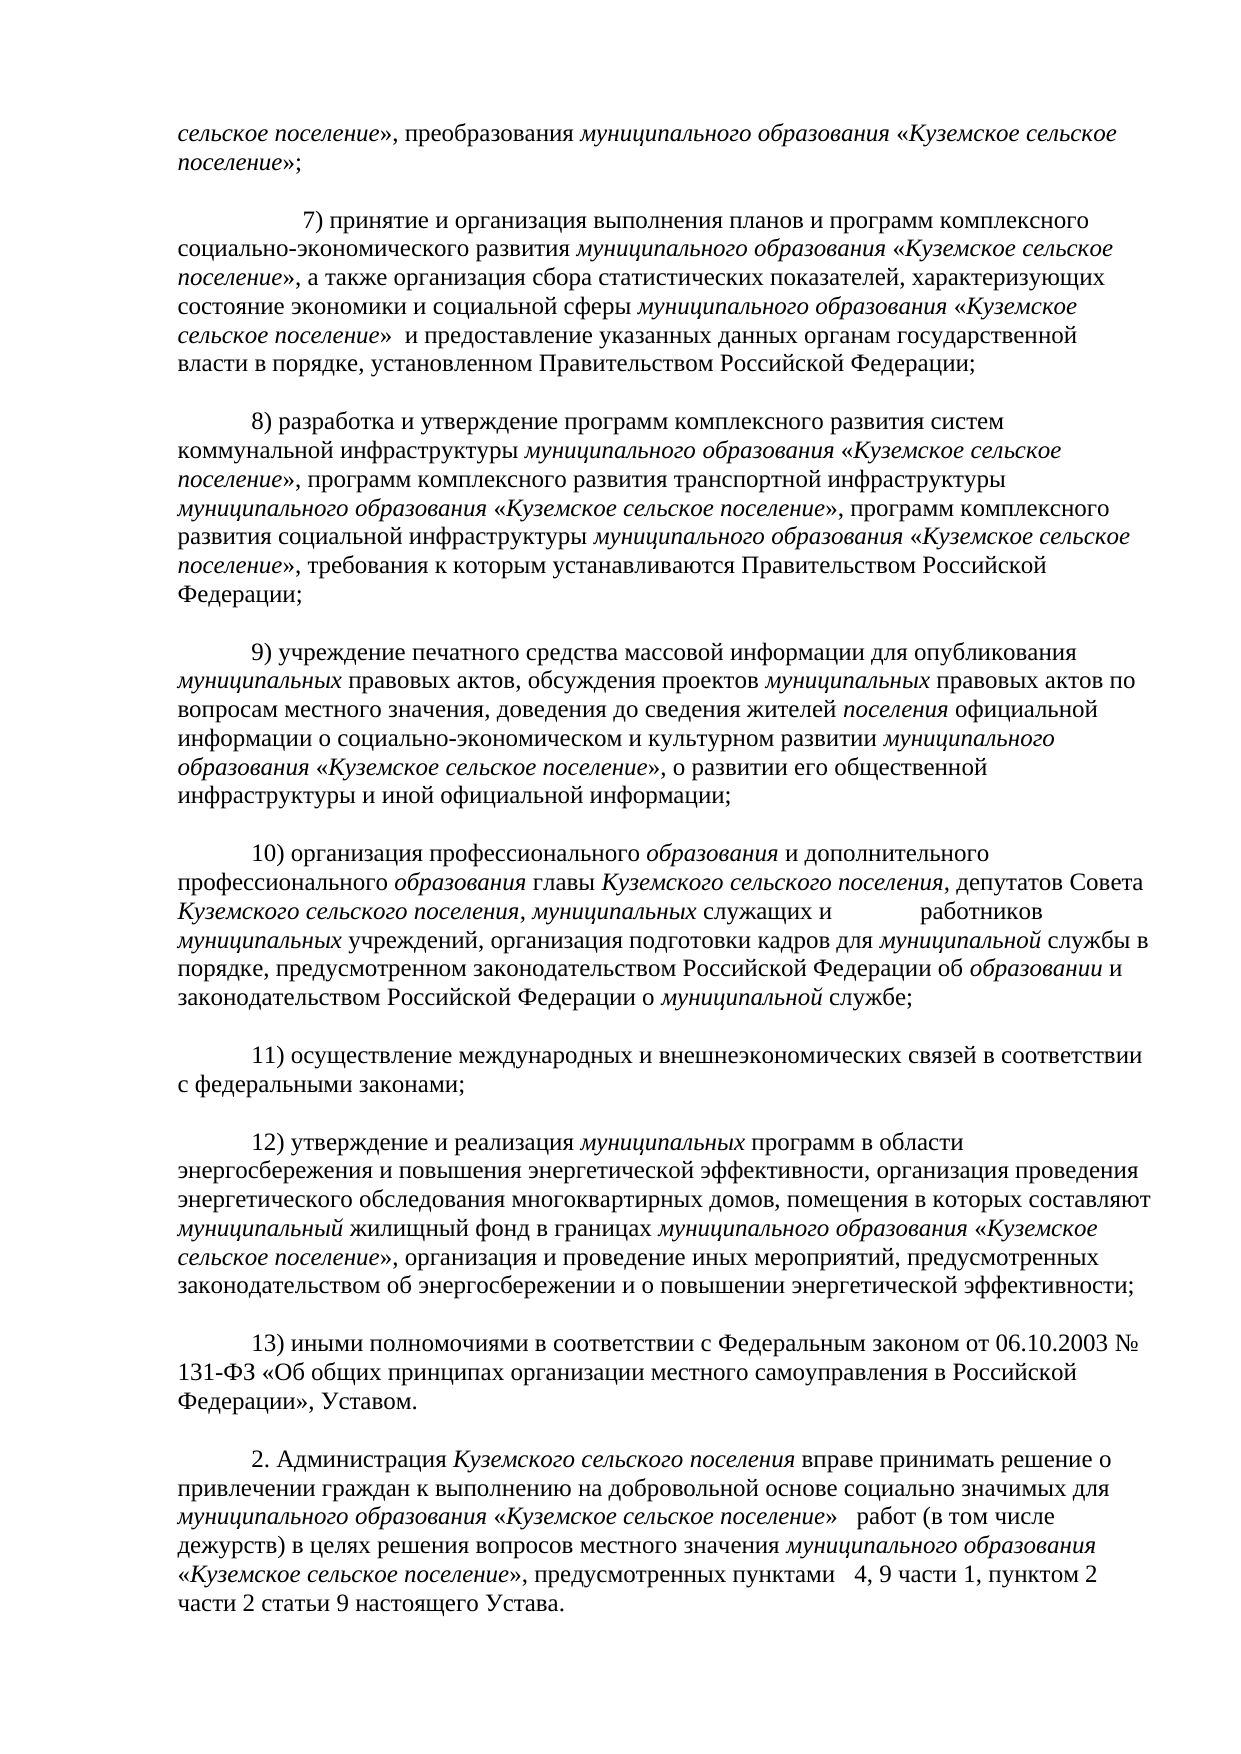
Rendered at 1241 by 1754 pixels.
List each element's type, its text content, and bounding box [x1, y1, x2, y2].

text 10) организация профессионального образования и дополнительного профессионального образования главы Куземского сельского поселения, депутатов Совета Куземского сельского поселения, муниципальных служащих и работников муниципальных учреждений, организация подготовки кадров для муниципальной службы в порядке, предусмотренном законодательством Российской Федерации об образовании и законодательством Российской Федерации о муниципальной службе; [177, 838, 1152, 1011]
text 8) разработка и утверждение программ комплексного развития систем коммунальной инфраструктуры муниципального образования «Куземское сельское поселение», программ комплексного развития транспортной инфраструктуры муниципального образования «Куземское сельское поселение», программ комплексного развития социальной инфраструктуры муниципального образования «Куземское сельское поселение», требования к которым устанавливаются Правительством Российской Федерации; [177, 406, 1152, 608]
text 9) учреждение печатного средства массовой информации для опубликования муниципальных правовых актов, обсуждения проектов муниципальных правовых актов по вопросам местного значения, доведения до сведения жителей поселения официальной информации о социально-экономическом и культурном развитии муниципального образования «Куземское сельское поселение», о развитии его общественной инфраструктуры и иной официальной информации; [177, 637, 1152, 809]
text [177, 118, 1152, 176]
text 13) иными полномочиями в соответствии с Федеральным законом от 06.10.2003 № 131-ФЗ «Об общих принципах организации местного самоуправления в Российской Федерации», Уставом. [177, 1328, 1152, 1415]
text 11) осуществление международных и внешнеэкономических связей в соответствии с федеральными законами; [177, 1040, 1152, 1098]
text 12) утверждение и реализация муниципальных программ в области энергосбережения и повышения энергетической эффективности, организация проведения энергетического обследования многоквартирных домов, помещения в которых составляют муниципальный жилищный фонд в границах муниципального образования «Куземское сельское поселение», организация и проведение иных мероприятий, предусмотренных законодательством об энергосбережении и о повышении энергетической эффективности; [177, 1127, 1152, 1299]
text 7) принятие и организация выполнения планов и программ комплексного социально-экономического развития муниципального образования «Куземское сельское поселение», а также организация сбора статистических показателей, характеризующих состояние экономики и социальной сферы муниципального образования «Куземское сельское поселение» и предоставление указанных данных органам государственной власти в порядке, установленном Правительством Российской Федерации; [177, 205, 1152, 377]
text 2. Администрация Куземского сельского поселения вправе принимать решение о привлечении граждан к выполнению на добровольной основе социально значимых для муниципального образования «Куземское сельское поселение» работ (в том числе дежурств) в целях решения вопросов местного значения муниципального образования «Куземское сельское поселение», предусмотренных пунктами 4, 9 части 1, пунктом 2 части 2 статьи 9 настоящего Устава. [177, 1444, 1152, 1616]
